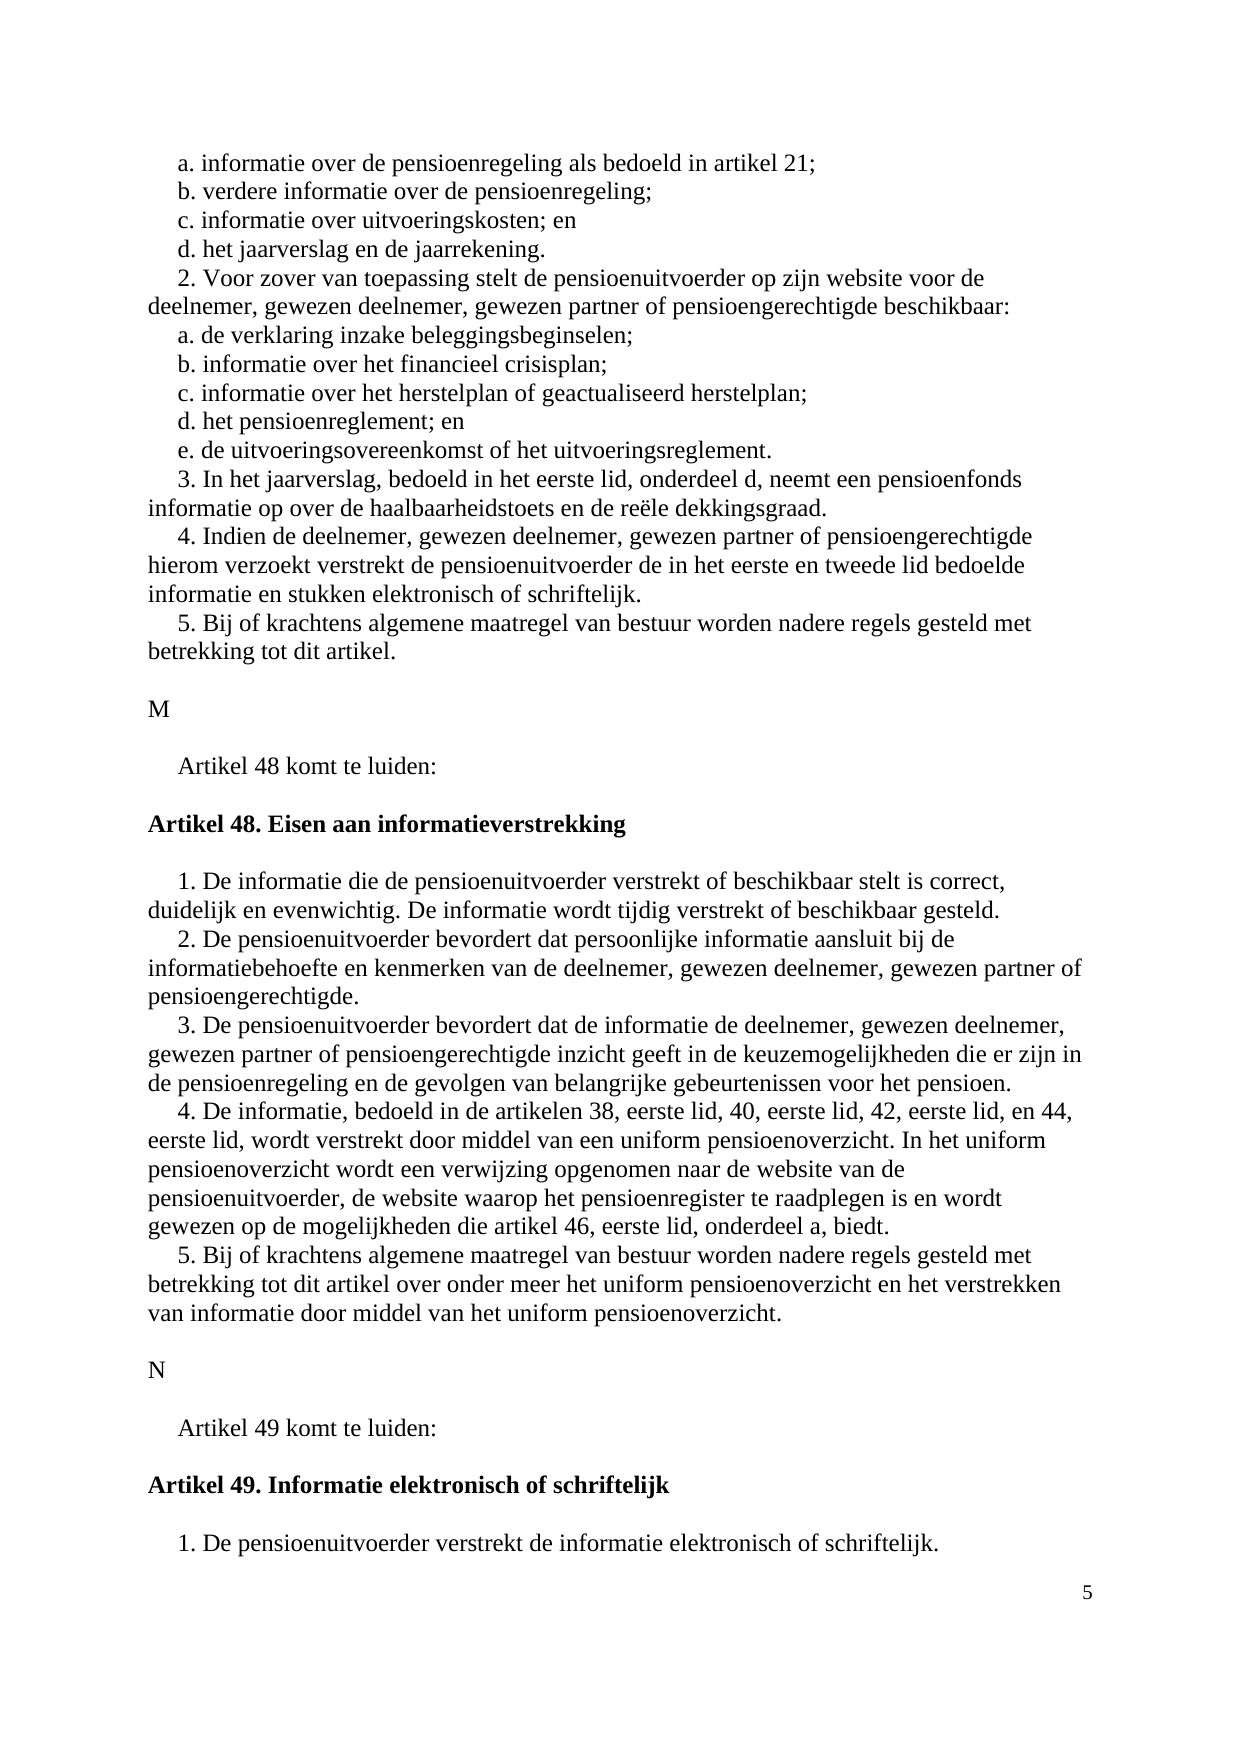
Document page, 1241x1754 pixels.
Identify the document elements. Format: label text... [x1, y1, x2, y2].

text M [148, 694, 1092, 723]
text 3. De pensioenuitvoerder bevordert dat de informatie de deelnemer, gewezen deelnemer, gewezen partner of pensioengerechtigde inzicht geeft in de keuzemogelijkheden die er zijn in de pensioenregeling en de gevolgen van belangrijke gebeurtenissen voor het pensioen. [148, 1010, 1092, 1096]
text N [148, 1355, 1092, 1384]
text c. informatie over het herstelplan of geactualiseerd herstelplan; [148, 378, 1092, 406]
text 3. In het jaarverslag, bedoeld in het eerste lid, onderdeel d, neemt een pensioenfonds informatie op over de haalbaarheidstoets en de reële dekkingsgraad. [148, 464, 1092, 521]
text 1. De informatie die de pensioenuitvoerder verstrekt of beschikbaar stelt is correct, duidelijk en evenwichtig. De informatie wordt tijdig verstrekt of beschikbaar gesteld. [148, 866, 1092, 924]
text e. de uitvoeringsovereenkomst of het uitvoeringsreglement. [148, 435, 1092, 464]
text Artikel 48. Eisen aan informatieverstrekking [148, 809, 1092, 838]
text a. de verklaring inzake beleggingsbeginselen; [148, 320, 1092, 349]
text d. het pensioenreglement; en [148, 406, 1092, 435]
text 5. Bij of krachtens algemene maatregel van bestuur worden nadere regels gesteld met betrekking tot dit artikel. [148, 608, 1092, 665]
text Artikel 49. Informatie elektronisch of schriftelijk [148, 1470, 1092, 1499]
text 4. Indien de deelnemer, gewezen deelnemer, gewezen partner of pensioengerechtigde hierom verzoekt verstrekt de pensioenuitvoerder de in het eerste en tweede lid bedoelde informatie en stukken elektronisch of schriftelijk. [148, 521, 1092, 608]
text 4. De informatie, bedoeld in de artikelen 38, eerste lid, 40, eerste lid, 42, eerste lid, en 44, eerste lid, wordt verstrekt door middel van een uniform pensioenoverzicht. In het uniform pensioenoverzicht wordt een verwijzing opgenomen naar de website van de pensioenuitvoerder, de website waarop het pensioenregister te raadplegen is en wordt gewezen op de mogelijkheden die artikel 46, eerste lid, onderdeel a, biedt. [148, 1096, 1092, 1240]
text 5. Bij of krachtens algemene maatregel van bestuur worden nadere regels gesteld met betrekking tot dit artikel over onder meer het uniform pensioenoverzicht en het verstrekken van informatie door middel van het uniform pensioenoverzicht. [148, 1240, 1092, 1326]
text 1. De pensioenuitvoerder verstrekt de informatie elektronisch of schriftelijk. [148, 1528, 1092, 1556]
text Artikel 49 komt te luiden: [148, 1413, 1092, 1441]
text c. informatie over uitvoeringskosten; en [148, 205, 1092, 234]
text 2. Voor zover van toepassing stelt de pensioenuitvoerder op zijn website voor de deelnemer, gewezen deelnemer, gewezen partner of pensioengerechtigde beschikbaar: [148, 263, 1092, 320]
text b. verdere informatie over de pensioenregeling; [148, 176, 1092, 205]
text b. informatie over het financieel crisisplan; [148, 349, 1092, 378]
text a. informatie over de pensioenregeling als bedoeld in artikel 21; [148, 148, 1092, 176]
text 2. De pensioenuitvoerder bevordert dat persoonlijke informatie aansluit bij de informatiebehoefte en kenmerken van de deelnemer, gewezen deelnemer, gewezen partner of pensioengerechtigde. [148, 924, 1092, 1010]
text d. het jaarverslag en de jaarrekening. [148, 234, 1092, 263]
text Artikel 48 komt te luiden: [148, 751, 1092, 780]
